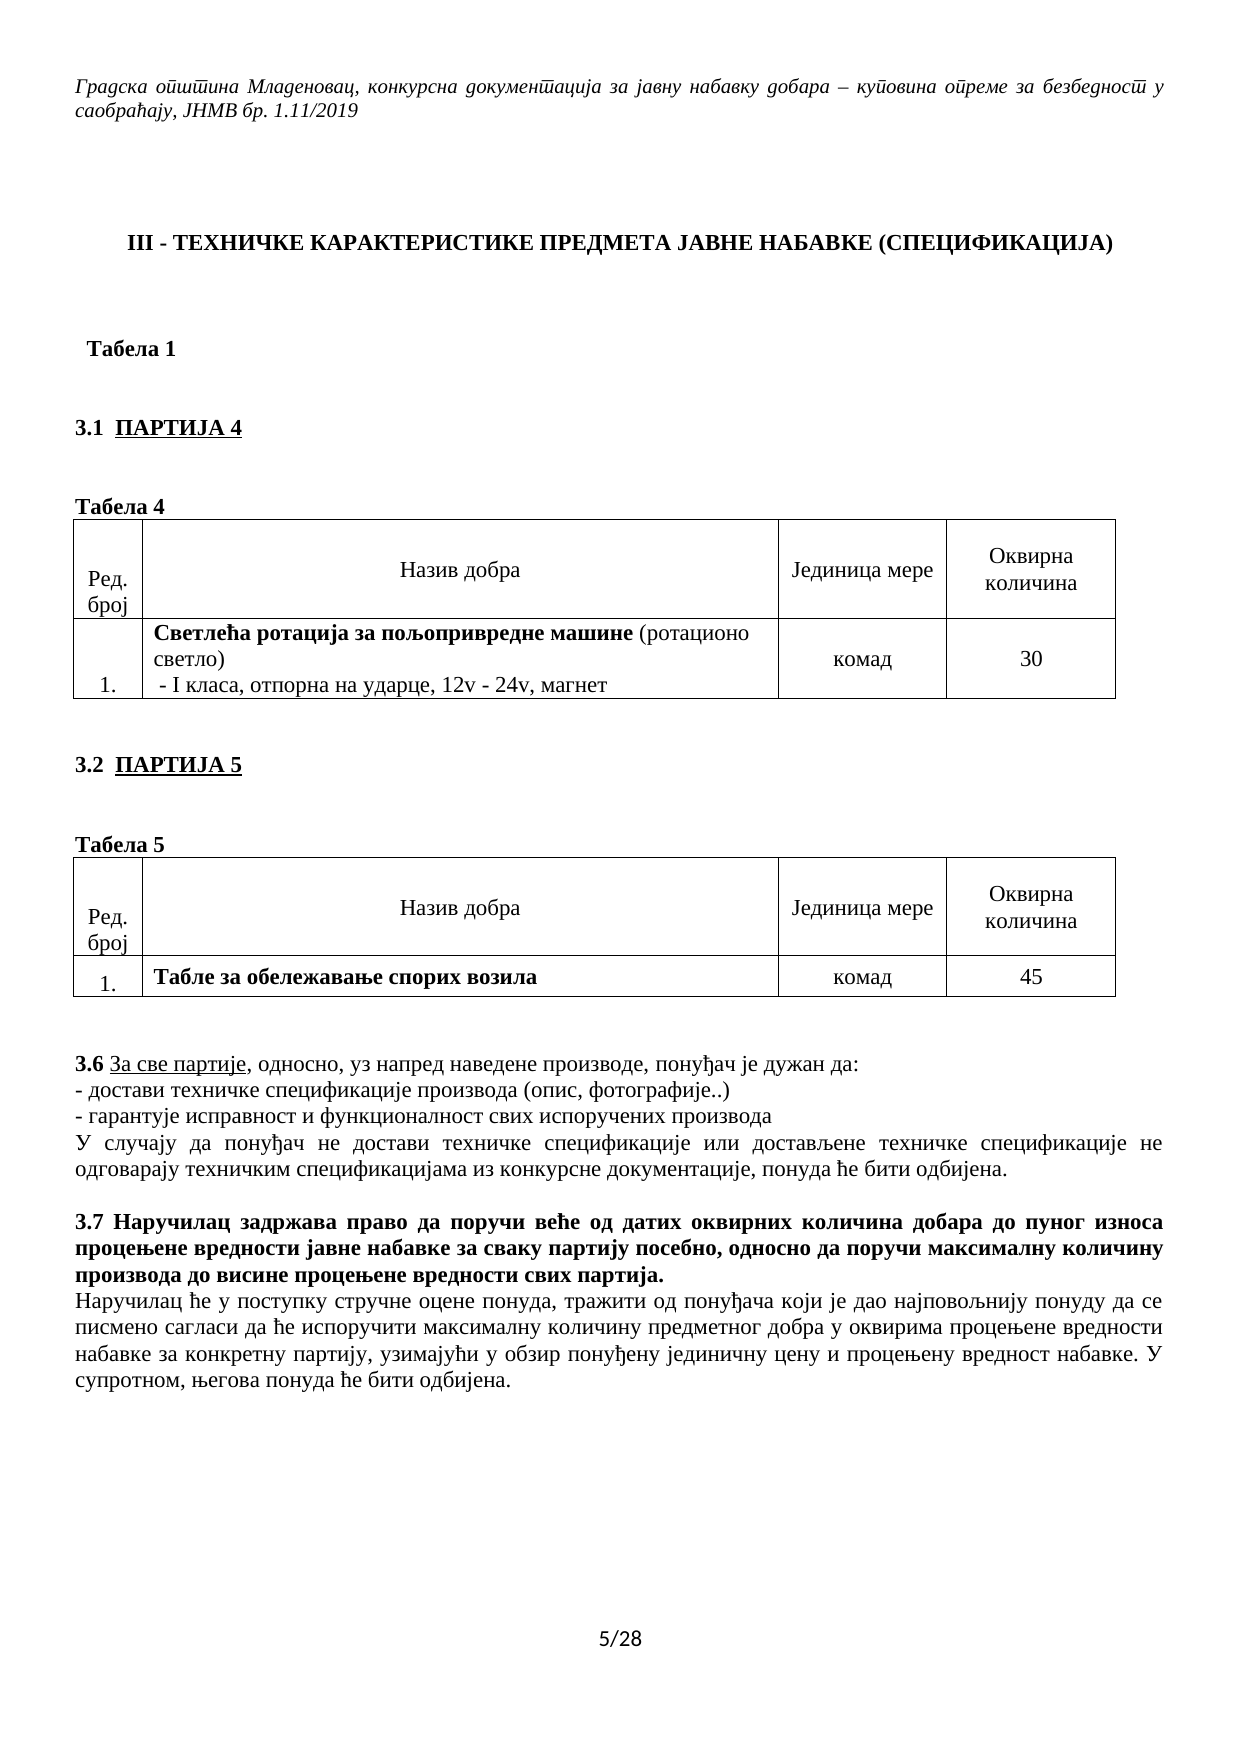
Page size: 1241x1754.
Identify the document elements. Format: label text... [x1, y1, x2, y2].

text Табела 5 [75, 831, 1165, 857]
text 3.6 За све партије, односно, уз напред наведене производе, понуђач је дужан да: [75, 1050, 1165, 1076]
table_cell 30 [947, 619, 1115, 698]
table_cell 1. [74, 956, 142, 996]
table_header Назив добра [143, 520, 778, 618]
text - достави техничке спецификације производа (опис, фотографије..) [75, 1076, 1165, 1102]
table_header Јединица мере [779, 520, 946, 618]
table_header Оквирна количина [947, 858, 1115, 955]
table_cell комад [779, 619, 946, 698]
table_cell 1. [74, 619, 142, 698]
text Наручилац ће у поступку стручне оцене понуда, тражити од понуђача који је дао најповољнију понуду да се писмено сагласи да ће испоручити максималну количину предметног добра у оквирима процењене вредности набавке за конкретну партију, узимајући у обзир понуђену јединичну цену и процењену вредност набавке. У супротном, његова понуда ће бити одбијена. [75, 1287, 1165, 1392]
table_cell Светлећа ротација за пољопривредне машине (ротационо светло) - I класа, отпорна на ударце, 12v - 24v, магнет [143, 619, 778, 698]
text - гарантује исправност и функционалност свих испоручених производа [75, 1102, 1165, 1129]
table_cell 45 [947, 956, 1115, 996]
text 3.1 ПАРТИЈА 4 [75, 414, 1165, 440]
table_header Ред. број [74, 858, 142, 955]
table_header Назив добра [143, 858, 778, 955]
table_header Ред. број [74, 520, 142, 618]
table_header Јединица мере [779, 858, 946, 955]
text Табела 4 [75, 493, 1165, 519]
table_cell Табле за обележавање спорих возила [143, 956, 778, 996]
table_cell комад [779, 956, 946, 996]
table_header Оквирна количина [947, 520, 1115, 618]
text III - ТЕХНИЧКЕ КАРАКТЕРИСТИКЕ ПРЕДМЕТА ЈАВНЕ НАБАВКЕ (СПЕЦИФИКАЦИЈА) [75, 229, 1165, 256]
text Табела 1 [75, 335, 1165, 361]
text 3.2 ПАРТИЈА 5 [75, 752, 1165, 778]
text У случају да понуђач не достави техничке спецификације или достављене техничке спецификације не одговарају техничким спецификацијама из конкурсне документације, понуда ће бити одбијена. [75, 1129, 1165, 1182]
text 3.7 Наручилац задржава право да поручи веће од датих оквирних количина добара до пуног износа процењене вредности јавне набавке за сваку партију посебно, односно да поручи максималну количину производа до висине процењене вредности свих партија. [75, 1208, 1165, 1287]
